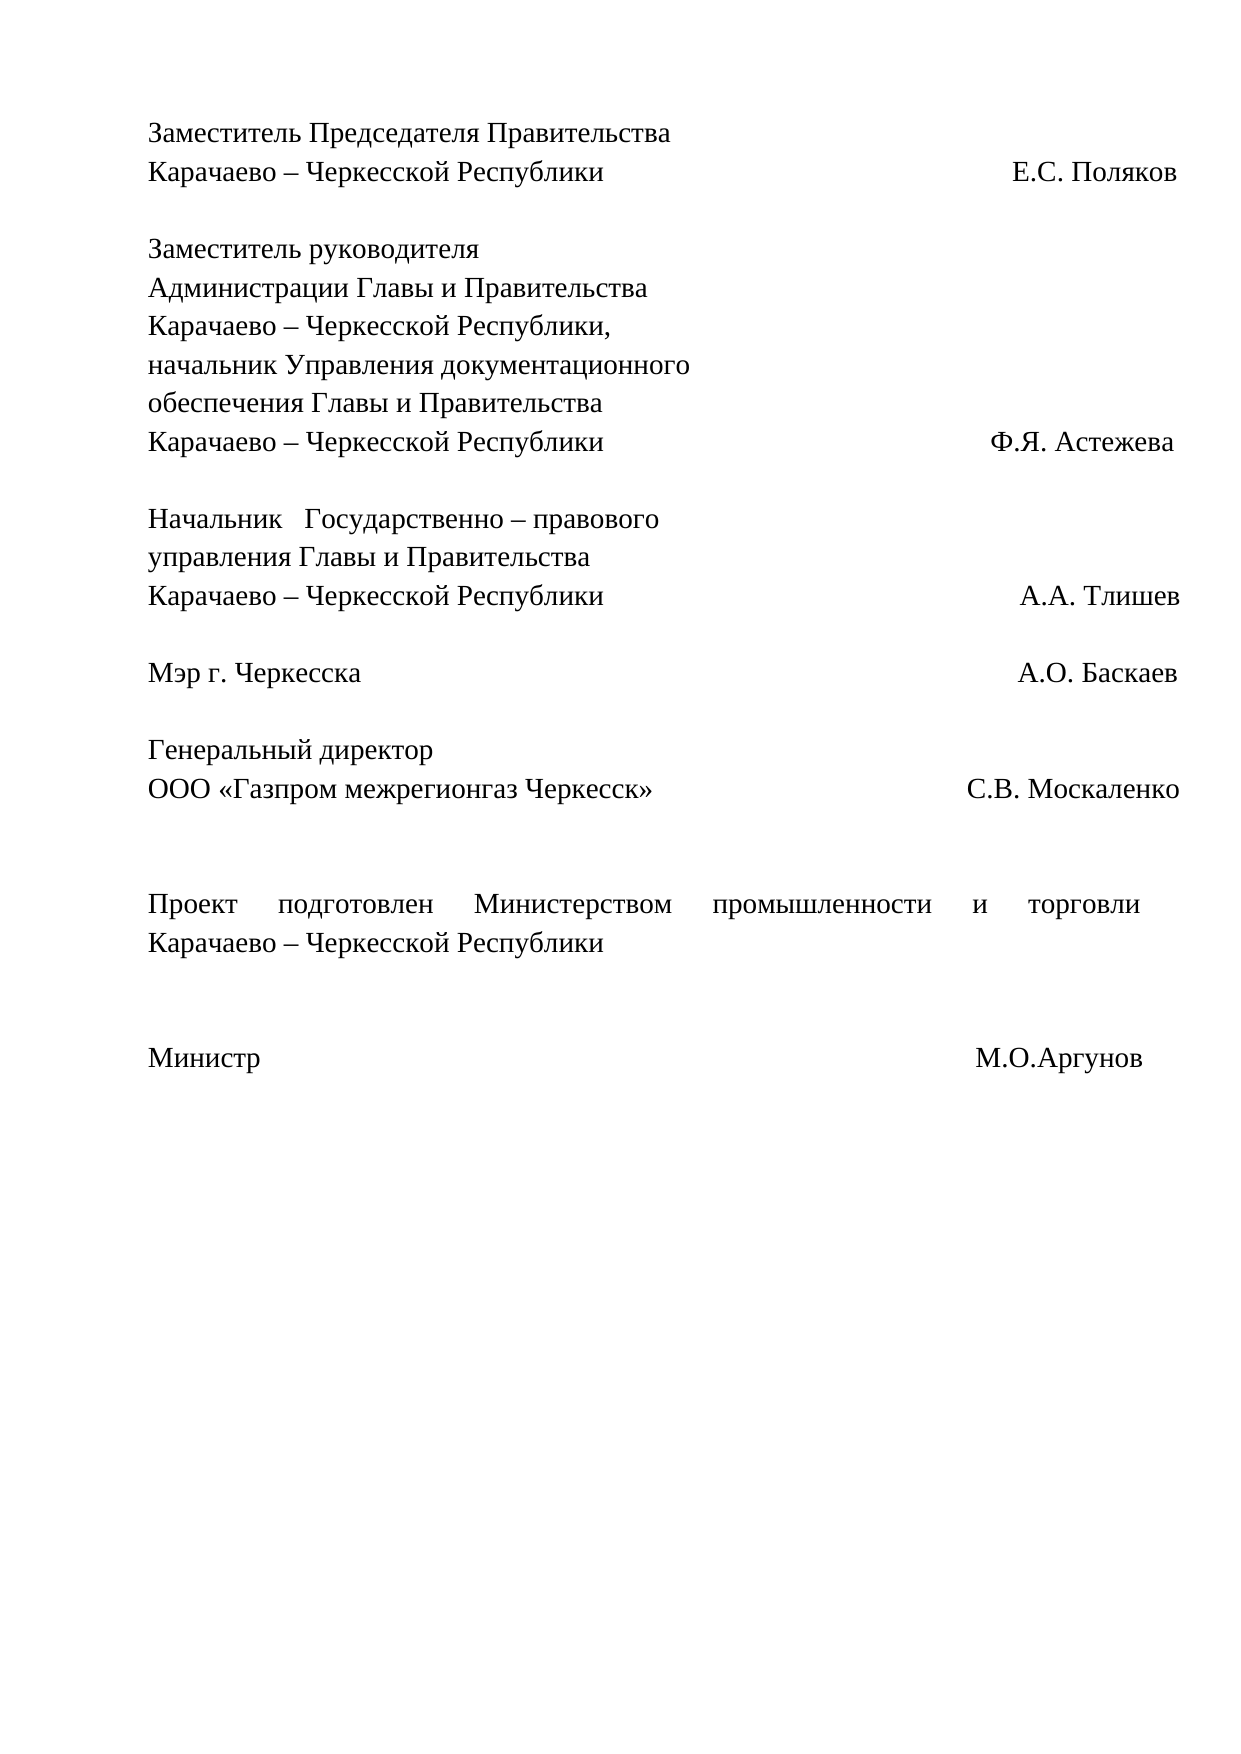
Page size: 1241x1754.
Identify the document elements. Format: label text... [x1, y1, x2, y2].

text Заместитель Председателя Правительства Карачаево – Черкесской Республики Е.С. Поляков [148, 116, 1181, 188]
text Мэр г. Черкесска А.О. Баскаев [148, 655, 1181, 689]
text Заместитель руководителя Администрации Главы и Правительства Карачаево – Черкесской Республики, начальник Управления документационного обеспечения Главы и Правительства Карачаево – Черкесской Республики Ф.Я. Астежева [148, 231, 1181, 457]
text Начальник Государственно – правового управления Главы и Правительства Карачаево – Черкесской Республики А.А. Тлишев [148, 501, 1181, 612]
text Генеральный директор ООО «Газпром межрегионгаз Черкесск» С.В. Москаленко [148, 732, 1181, 804]
text Министр М.О.Аргунов [148, 1041, 1181, 1074]
text Проект подготовлен Министерством промышленности и торговли Карачаево – Черкесской Республики [148, 886, 1181, 958]
